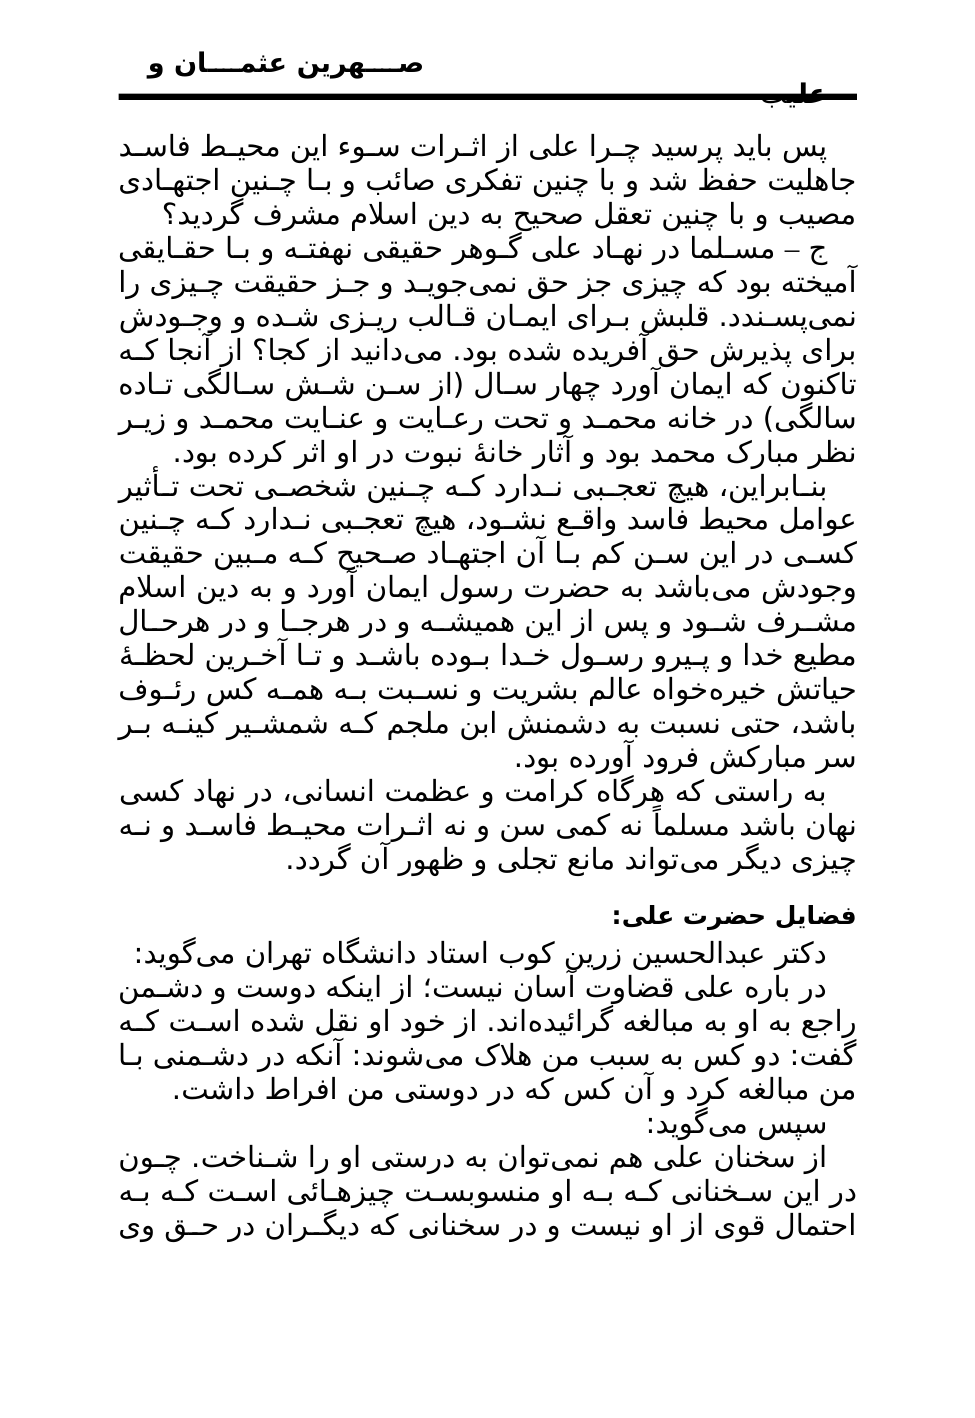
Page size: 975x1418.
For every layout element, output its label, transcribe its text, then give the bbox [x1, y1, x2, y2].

text به راستی که هرگاه کرامت و عظمت انسانی، در نهاد کسی نهان باشد مسلماً نه کمی سن و نه اثرات محیط فاسد و نه چیزی دیگر می‌تواند مانع تجلی و ظهور آن گردد. [118, 774, 857, 876]
text ج – مسلما در نهاد علی گوهر حقیقی نهفته و با حقایقی آمیخته بود که چیزی جز حق نمی‌جوید و جز حقیقت چیزی را نمی‌پسندد. قلبش برای ایمان قالب ریزی شده و وجودش برای پذیرش حق آفریده شده بود. می‌دانید از کجا؟ از آنجا که تاکنون که ایمان آورد چهار سال (از سن شش سالگی تاده سالگی) در خانه محمد و تحت رعایت و عنایت محمد و زیر نظر مبارک محمد بود و آثار خانۀ نبوت در او اثر کرده بود. [118, 231, 857, 469]
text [118, 1141, 857, 1242]
text فضایل حضرت علی: [118, 901, 857, 931]
text بنابراین، هیچ تعجبی ندارد که چنین شخصی تحت تأثیر عوامل محیط فاسد واقع نشود، هیچ تعجبی ندارد که چنین کسی در این سن کم با آن اجتهاد صحیح که مبین حقیقت وجودش می‌باشد به حضرت رسول ایمان آورد و به دین اسلام مشرف شود و پس از این همیشه و در هرجا و در هرحال مطیع خدا و پیرو رسول خدا بوده باشد و تا آخرین لحظۀ حیاتش خیره‌خواه عالم بشریت و نسبت به همه کس رئوف باشد، حتی نسبت به دشمنش ابن ملجم که شمشیر کینه بر سر مبارکش فرود آورده بود. [118, 469, 857, 774]
text سپس می‌گوید: [118, 1107, 857, 1141]
text دکتر عبدالحسین زرین کوب استاد دانشگاه تهران می‌گوید: [118, 937, 857, 971]
text در باره علی قضاوت آسان نیست؛ از اینکه دوست و دشمن راجع به او به مبالغه گرائیده‌اند. از خود او نقل شده است که گفت: دو کس به سبب من هلاک می‌شوند: آنکه در دشمنی با من مبالغه کرد و آن کس که در دوستی من افراط داشت. [118, 971, 857, 1107]
text پس باید پرسید چرا علی از اثرات سوء این محیط فاسد جاهلیت حفظ شد و با چنین تفکری صائب و با چنین اجتهادی مصیب و با چنین تعقل صحیح به دین اسلام مشرف گردید؟ [118, 129, 857, 231]
